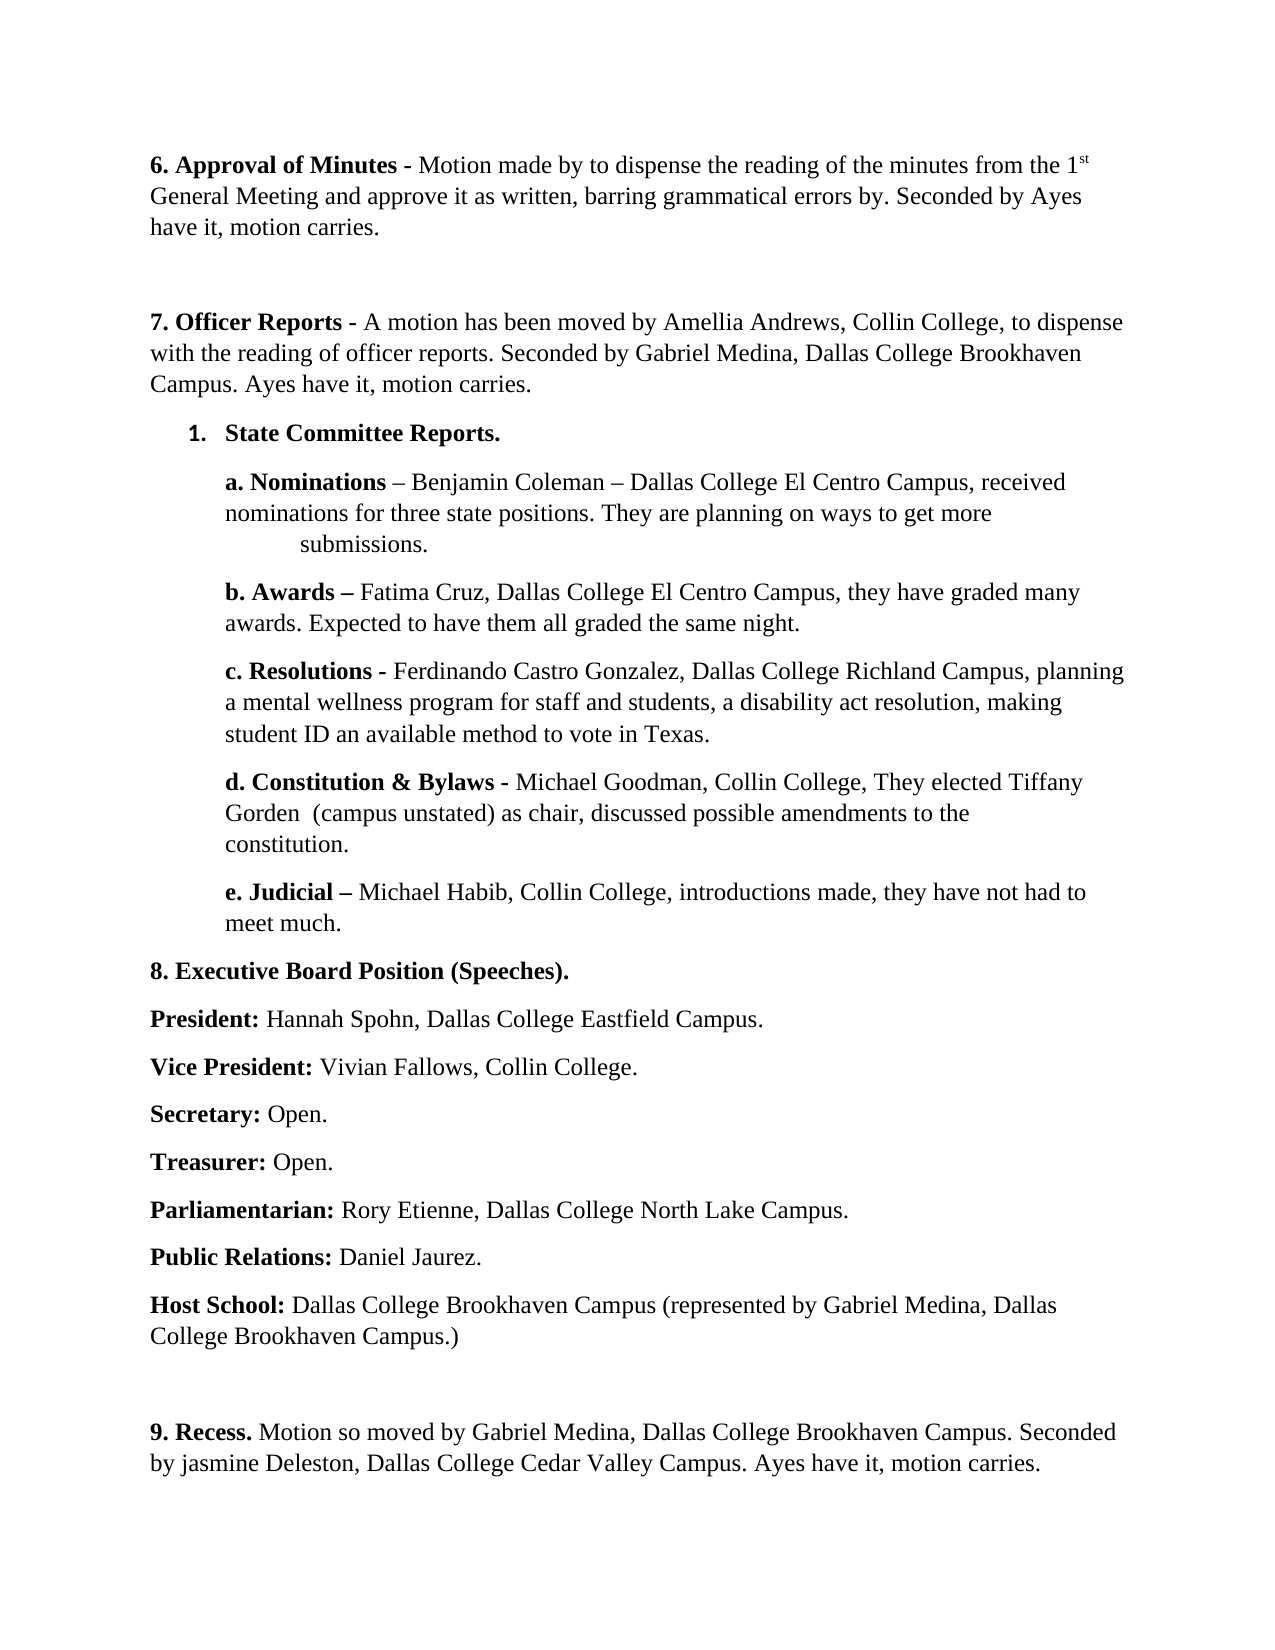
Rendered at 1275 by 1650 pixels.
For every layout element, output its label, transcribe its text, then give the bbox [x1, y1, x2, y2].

text a. Nominations – Benjamin Coleman – Dallas College El Centro Campus, received nominations for three state positions. They are planning on ways to get more submissions. [150, 467, 1125, 558]
text d. Constitution & Bylaws - Michael Goodman, Collin College, They elected Tiffany Gorden (campus unstated) as chair, discussed possible amendments to the constitution. [150, 767, 1125, 858]
text Secretary: Open. [150, 1099, 1125, 1128]
text Treasurer: Open. [150, 1147, 1125, 1176]
text 6. Approval of Minutes - Motion made by to dispense the reading of the minutes from the 1st General Meeting and approve it as written, barring grammatical errors by. Seconded by Ayes have it, motion carries. [150, 150, 1125, 241]
text b. Awards – Fatima Cruz, Dallas College El Centro Campus, they have graded many awards. Expected to have them all graded the same night. [150, 577, 1125, 637]
text c. Resolutions - Ferdinando Castro Gonzalez, Dallas College Richland Campus, planning a mental wellness program for staff and students, a disability act resolution, making student ID an available method to vote in Texas. [150, 656, 1125, 748]
text Vice President: Vivian Fallows, Collin College. [150, 1052, 1125, 1080]
list State Committee Reports. [187, 417, 1125, 448]
text Host School: Dallas College Brookhaven Campus (represented by Gabriel Medina, Dallas College Brookhaven Campus.) [150, 1290, 1125, 1350]
text e. Judicial – Michael Habib, Collin College, introductions made, they have not had to meet much. [150, 877, 1125, 937]
text 8. Executive Board Position (Speeches). [150, 956, 1125, 985]
text Parliamentarian: Rory Etienne, Dallas College North Lake Campus. [150, 1195, 1125, 1223]
text Public Relations: Daniel Jaurez. [150, 1242, 1125, 1271]
text President: Hannah Spohn, Dallas College Eastfield Campus. [150, 1004, 1125, 1033]
text 7. Officer Reports - A motion has been moved by Amellia Andrews, Collin College, to dispense with the reading of officer reports. Seconded by Gabriel Medina, Dallas College Brookhaven Campus. Ayes have it, motion carries. [150, 307, 1125, 398]
text 9. Recess. Motion so moved by Gabriel Medina, Dallas College Brookhaven Campus. Seconded by jasmine Deleston, Dallas College Cedar Valley Campus. Ayes have it, motion carries. [150, 1417, 1125, 1476]
